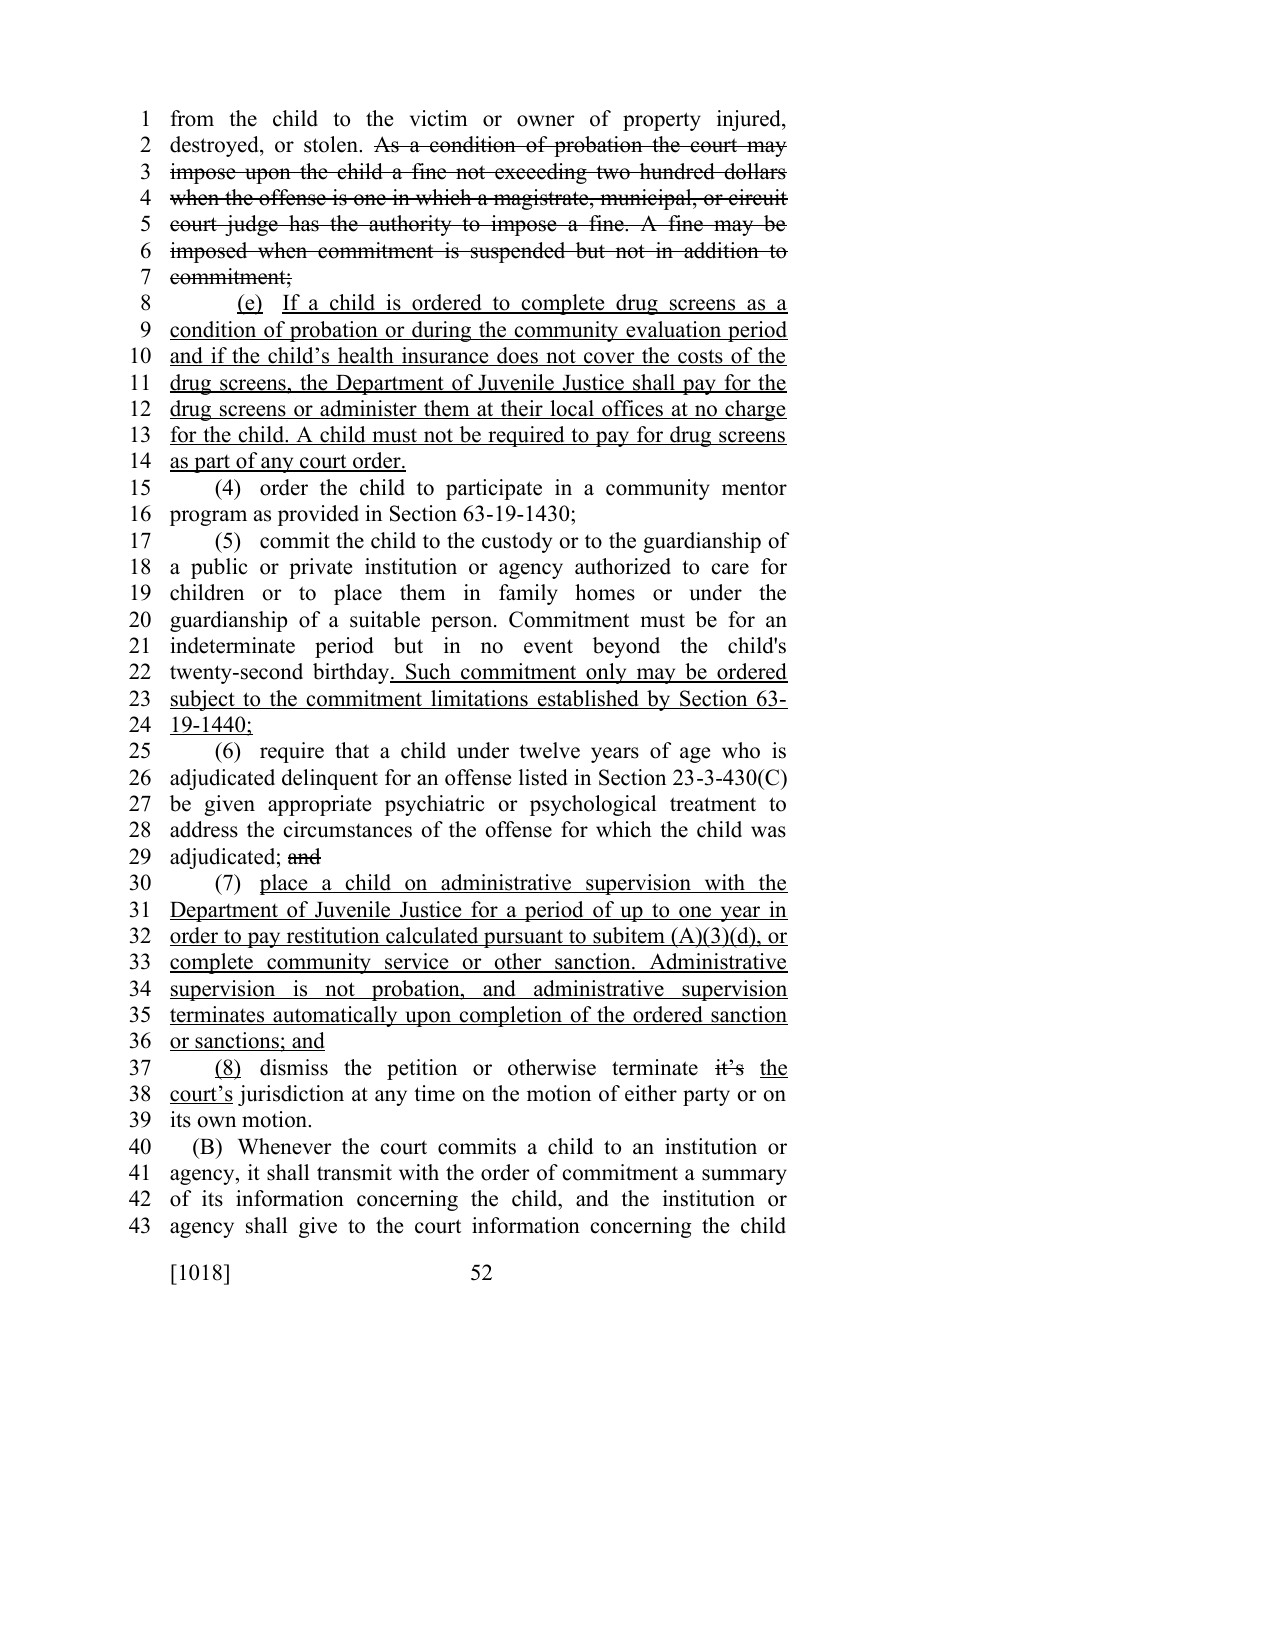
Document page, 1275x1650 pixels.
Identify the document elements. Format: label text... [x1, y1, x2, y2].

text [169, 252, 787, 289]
text (8) dismiss the petition or otherwise terminate it’s the court’s jurisdiction at any time on the motion of either party or on its own motion. [169, 1054, 787, 1133]
text (4) order the child to participate in a community mentor program as provided in Section 63-19-1430; [169, 474, 787, 527]
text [169, 1133, 787, 1238]
text (5) commit the child to the custody or to the guardianship of a public or private institution or agency authorized to care for children or to place them in family homes or under the guardianship of a suitable person. Commitment must be for an indeterminate period but in no event beyond the child's twenty-second birthday. Such commitment only may be ordered subject to the commitment limitations established by Section 63-19-1440; [169, 527, 787, 708]
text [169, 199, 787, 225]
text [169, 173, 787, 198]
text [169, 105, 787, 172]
text (e) If a child is ordered to complete drug screens as a condition of probation or during the community evaluation period and if the child’s health insurance does not cover the costs of the drug screens, the Department of Juvenile Justice shall pay for the drug screens or administer them at their local offices at no charge for the child. A child must not be required to pay for drug screens as part of any court order. [169, 289, 787, 339]
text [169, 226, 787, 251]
text (7) place a child on administrative supervision with the Department of Juvenile Justice for a period of up to one year in order to pay restitution calculated pursuant to subitem (A)(3)(d), or complete community service or other sanction. Administrative supervision is not probation, and administrative supervision terminates automatically upon completion of the ordered sanction or sanctions; and [169, 869, 787, 919]
text (6) require that a child under twelve years of age who is adjudicated delinquent for an offense listed in Section 23-3-430(C) be given appropriate psychiatric or psychological treatment to address the circumstances of the offense for which the child was adjudicated; and [169, 737, 787, 869]
